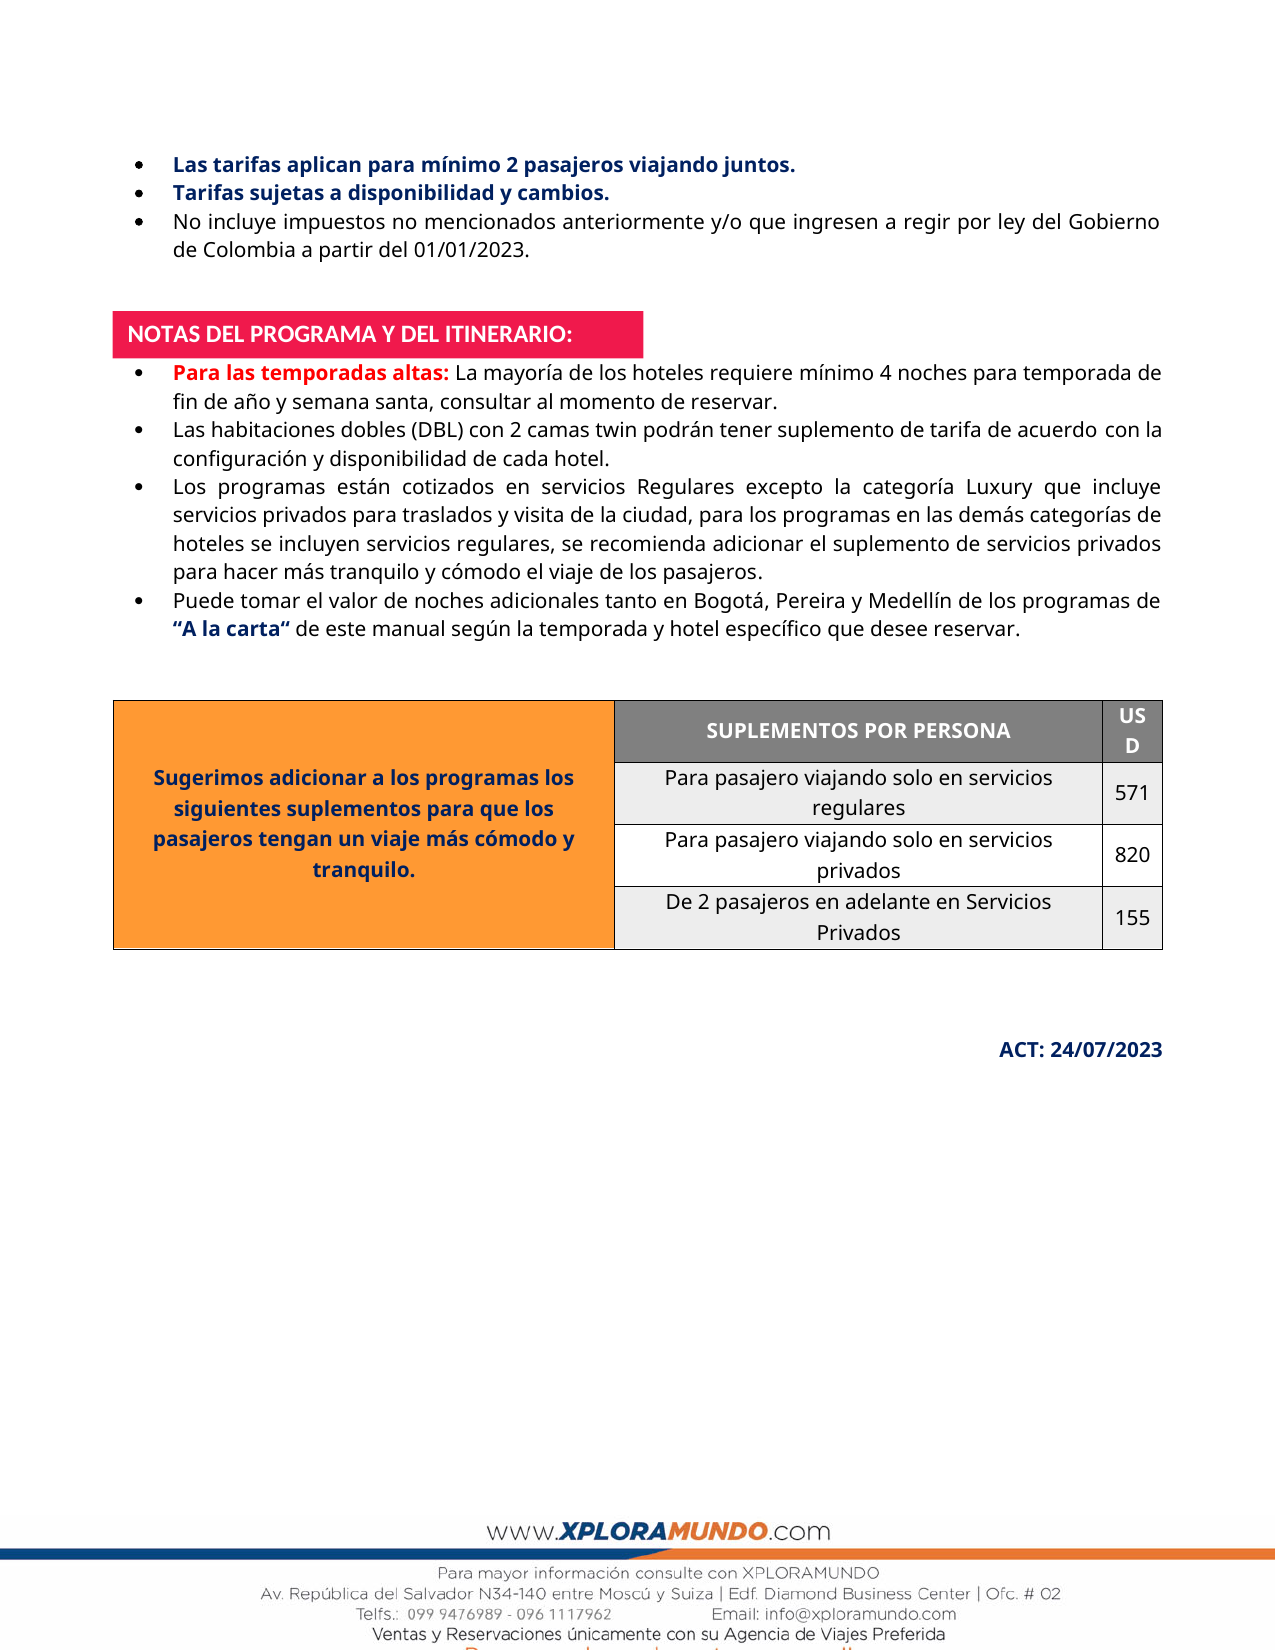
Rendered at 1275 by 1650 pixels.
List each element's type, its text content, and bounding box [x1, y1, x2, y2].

table_header Sugerimos adicionar a los programas los siguientes suplementos para que los pasajeros tengan un viaje más cómodo y tranquilo. [114, 701, 614, 948]
picture [0, 1485, 1275, 1650]
list Los programas están cotizados en servicios Regulares excepto la categoría Luxury que incluye servicios privados para traslados y visita de la ciudad, para los programas en las demás categorías de hoteles se incluyen servicios regulares, se recomienda adicionar el suplemento de servicios privados para hacer más tranquilo y cómodo el viaje de los pasajeros. [135, 472, 1162, 586]
text ACT: 24/07/2023 [112, 1035, 1162, 1063]
list Puede tomar el valor de noches adicionales tanto en Bogotá, Pereira y Medellín de los programas de “A la carta“ de este manual según la temporada y hotel específico que desee reservar. [135, 586, 1162, 643]
table_cell De 2 pasajeros en adelante en Servicios Privados [615, 887, 1102, 948]
table_header SUPLEMENTOS POR PERSONA [615, 701, 1102, 762]
list Las habitaciones dobles (DBL) con 2 camas twin podrán tener suplemento de tarifa de acuerdo con la configuración y disponibilidad de cada hotel. [135, 415, 1162, 472]
table_cell Para pasajero viajando solo en servicios privados [615, 825, 1102, 886]
list Para las temporadas altas: La mayoría de los hoteles requiere mínimo 4 noches para temporada de fin de año y semana santa, consultar al momento de reservar. [135, 358, 1162, 415]
list Tarifas sujetas a disponibilidad y cambios. [135, 178, 1162, 207]
table_cell 155 [1103, 887, 1162, 948]
table_cell 571 [1103, 763, 1162, 824]
table_cell Para pasajero viajando solo en servicios regulares [615, 763, 1102, 824]
table_header USD [1103, 701, 1162, 762]
list Las tarifas aplican para mínimo 2 pasajeros viajando juntos. [135, 150, 1162, 178]
list No incluye impuestos no mencionados anteriormente y/o que ingresen a regir por ley del Gobierno de Colombia a partir del 01/01/2023. [135, 207, 1162, 264]
table_cell 820 [1103, 825, 1162, 886]
